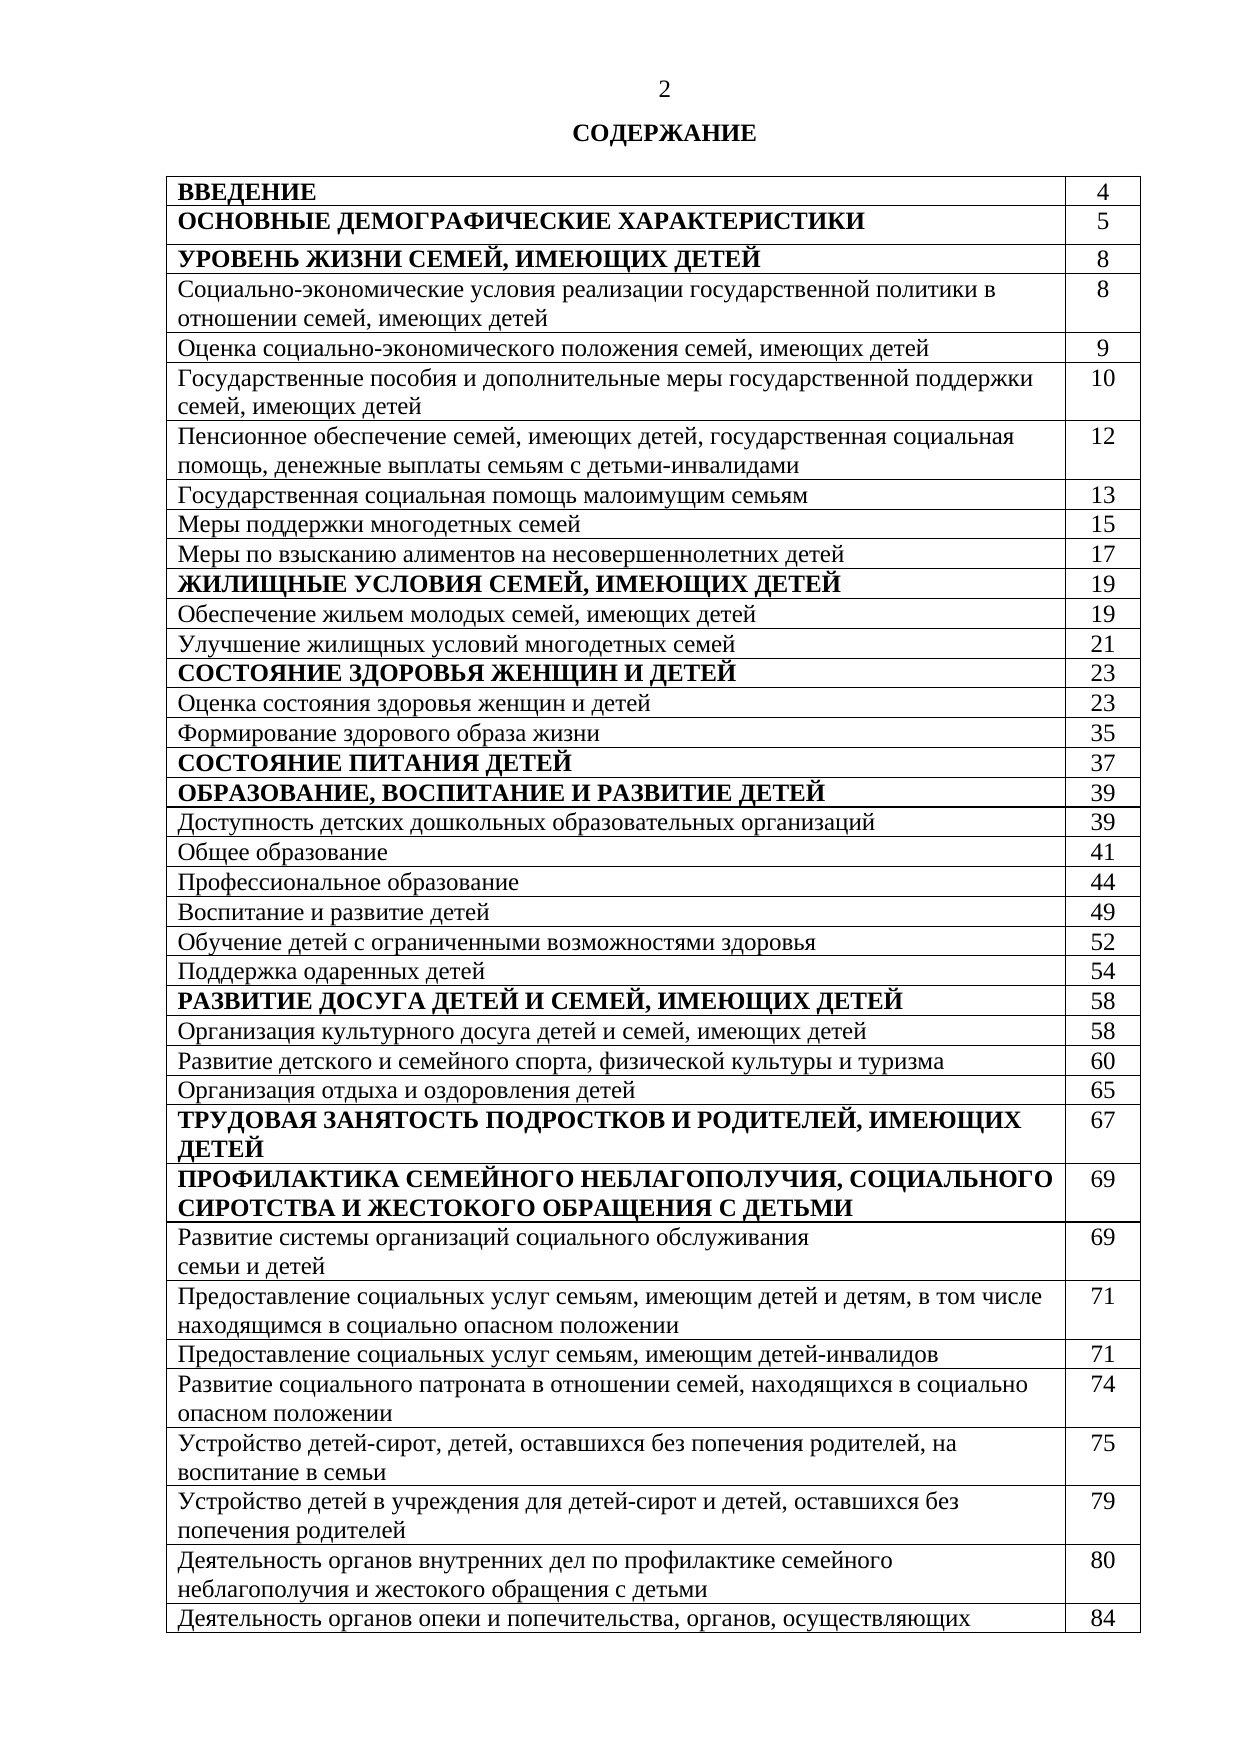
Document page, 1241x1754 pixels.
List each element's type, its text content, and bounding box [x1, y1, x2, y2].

table_cell 5 [1066, 206, 1140, 243]
table_cell 8 [1066, 274, 1140, 332]
table_cell Организация отдыха и оздоровления детей [167, 1076, 1065, 1104]
table_cell Обеспечение жильем молодых семей, имеющих детей [167, 599, 1065, 628]
table_cell 13 [1066, 480, 1140, 508]
table_cell Государственная социальная помощь малоимущим семьям [167, 480, 1065, 508]
table_cell 54 [1066, 956, 1140, 985]
table_cell 23 [1066, 688, 1140, 717]
table_cell 19 [1066, 569, 1140, 598]
table_cell Обучение детей с ограниченными возможностями здоровья [167, 927, 1065, 955]
table_cell Устройство детей-сирот, детей, оставшихся без попечения родителей, на воспитание в семьи [167, 1428, 1065, 1485]
table_cell Общее образование [167, 837, 1065, 866]
table_cell 67 [1066, 1105, 1140, 1163]
table_cell ПРОФИЛАКТИКА СЕМЕЙНОГО НЕБЛАГОПОЛУЧИЯ, СОЦИАЛЬНОГО СИРОТСТВА И ЖЕСТОКОГО ОБРАЩЕНИЯ С ДЕТЬМИ [167, 1164, 1065, 1221]
table_cell Социально-экономические условия реализации государственной политики в отношении семей, имеющих детей [167, 274, 1065, 332]
table_header 4 [1066, 177, 1140, 205]
table_cell Меры поддержки многодетных семей [167, 510, 1065, 538]
table_cell 44 [1066, 867, 1140, 896]
table_cell Развитие детского и семейного спорта, физической культуры и туризма [167, 1046, 1065, 1074]
table_cell Меры по взысканию алиментов на несовершеннолетних детей [167, 539, 1065, 568]
table_cell 52 [1066, 927, 1140, 955]
table_cell 84 [1066, 1604, 1140, 1632]
table_cell 10 [1066, 363, 1140, 420]
table_cell ОБРАЗОВАНИЕ, ВОСПИТАНИЕ И РАЗВИТИЕ ДЕТЕЙ [167, 778, 1065, 806]
table_cell 74 [1066, 1369, 1140, 1427]
table_cell 79 [1066, 1486, 1140, 1544]
table_cell Деятельность органов внутренних дел по профилактике семейного неблагополучия и жестокого обращения с детьми [167, 1545, 1065, 1602]
text СОДЕРЖАНИЕ [177, 118, 1152, 147]
table_cell 69 [1066, 1164, 1140, 1221]
table_cell ЖИЛИЩНЫЕ УСЛОВИЯ СЕМЕЙ, ИМЕЮЩИХ ДЕТЕЙ [167, 569, 1065, 598]
table_cell Устройство детей в учреждения для детей-сирот и детей, оставшихся без попечения родителей [167, 1486, 1065, 1544]
table_cell УРОВЕНЬ ЖИЗНИ СЕМЕЙ, ИМЕЮЩИХ ДЕТЕЙ [167, 245, 1065, 273]
table_cell 60 [1066, 1046, 1140, 1074]
table_cell Поддержка одаренных детей [167, 956, 1065, 985]
table_cell Оценка социально-экономического положения семей, имеющих детей [167, 333, 1065, 362]
table_cell 41 [1066, 837, 1140, 866]
table_cell Развитие социального патроната в отношении семей, находящихся в социально опасном положении [167, 1369, 1065, 1427]
table_cell Пенсионное обеспечение семей, имеющих детей, государственная социальная помощь, денежные выплаты семьям с детьми-инвалидами [167, 421, 1065, 479]
table_cell ОСНОВНЫЕ ДЕМОГРАФИЧЕСКИЕ ХАРАКТЕРИСТИКИ [167, 206, 1065, 243]
table_cell 58 [1066, 1016, 1140, 1045]
table_cell 15 [1066, 510, 1140, 538]
table_cell Улучшение жилищных условий многодетных семей [167, 629, 1065, 657]
table_cell 71 [1066, 1281, 1140, 1338]
table_cell 71 [1066, 1340, 1140, 1368]
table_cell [167, 1604, 1065, 1632]
table_cell Формирование здорового образа жизни [167, 718, 1065, 747]
table_cell 12 [1066, 421, 1140, 479]
table_cell 69 [1066, 1223, 1140, 1280]
table_cell Предоставление социальных услуг семьям, имеющим детей-инвалидов [167, 1340, 1065, 1368]
table_cell 39 [1066, 778, 1140, 806]
table_cell Развитие системы организаций социального обслуживания семьи и детей [167, 1223, 1065, 1280]
table_cell РАЗВИТИЕ ДОСУГА ДЕТЕЙ И СЕМЕЙ, ИМЕЮЩИХ ДЕТЕЙ [167, 986, 1065, 1015]
table_cell 21 [1066, 629, 1140, 657]
table_cell СОСТОЯНИЕ ПИТАНИЯ ДЕТЕЙ [167, 748, 1065, 777]
table_cell 35 [1066, 718, 1140, 747]
table_cell СОСТОЯНИЕ ЗДОРОВЬЯ ЖЕНЩИН И ДЕТЕЙ [167, 659, 1065, 687]
table_cell Предоставление социальных услуг семьям, имеющим детей и детям, в том числе находящимся в социально опасном положении [167, 1281, 1065, 1338]
table_cell 39 [1066, 808, 1140, 836]
table_cell Государственные пособия и дополнительные меры государственной поддержки семей, имеющих детей [167, 363, 1065, 420]
table_cell Профессиональное образование [167, 867, 1065, 896]
table_cell 37 [1066, 748, 1140, 777]
table_cell ТРУДОВАЯ ЗАНЯТОСТЬ ПОДРОСТКОВ И РОДИТЕЛЕЙ, ИМЕЮЩИХ ДЕТЕЙ [167, 1105, 1065, 1163]
table_cell 65 [1066, 1076, 1140, 1104]
table_cell Доступность детских дошкольных образовательных организаций [167, 808, 1065, 836]
table_cell 49 [1066, 897, 1140, 926]
table_header ВВЕДЕНИЕ [167, 177, 1065, 205]
table_cell 75 [1066, 1428, 1140, 1485]
table_cell 58 [1066, 986, 1140, 1015]
table_cell 23 [1066, 659, 1140, 687]
table_cell Оценка состояния здоровья женщин и детей [167, 688, 1065, 717]
table_cell 17 [1066, 539, 1140, 568]
table_cell 8 [1066, 245, 1140, 273]
table_cell 19 [1066, 599, 1140, 628]
table_cell Организация культурного досуга детей и семей, имеющих детей [167, 1016, 1065, 1045]
table_cell Воспитание и развитие детей [167, 897, 1065, 926]
table_cell 9 [1066, 333, 1140, 362]
table_cell 80 [1066, 1545, 1140, 1602]
